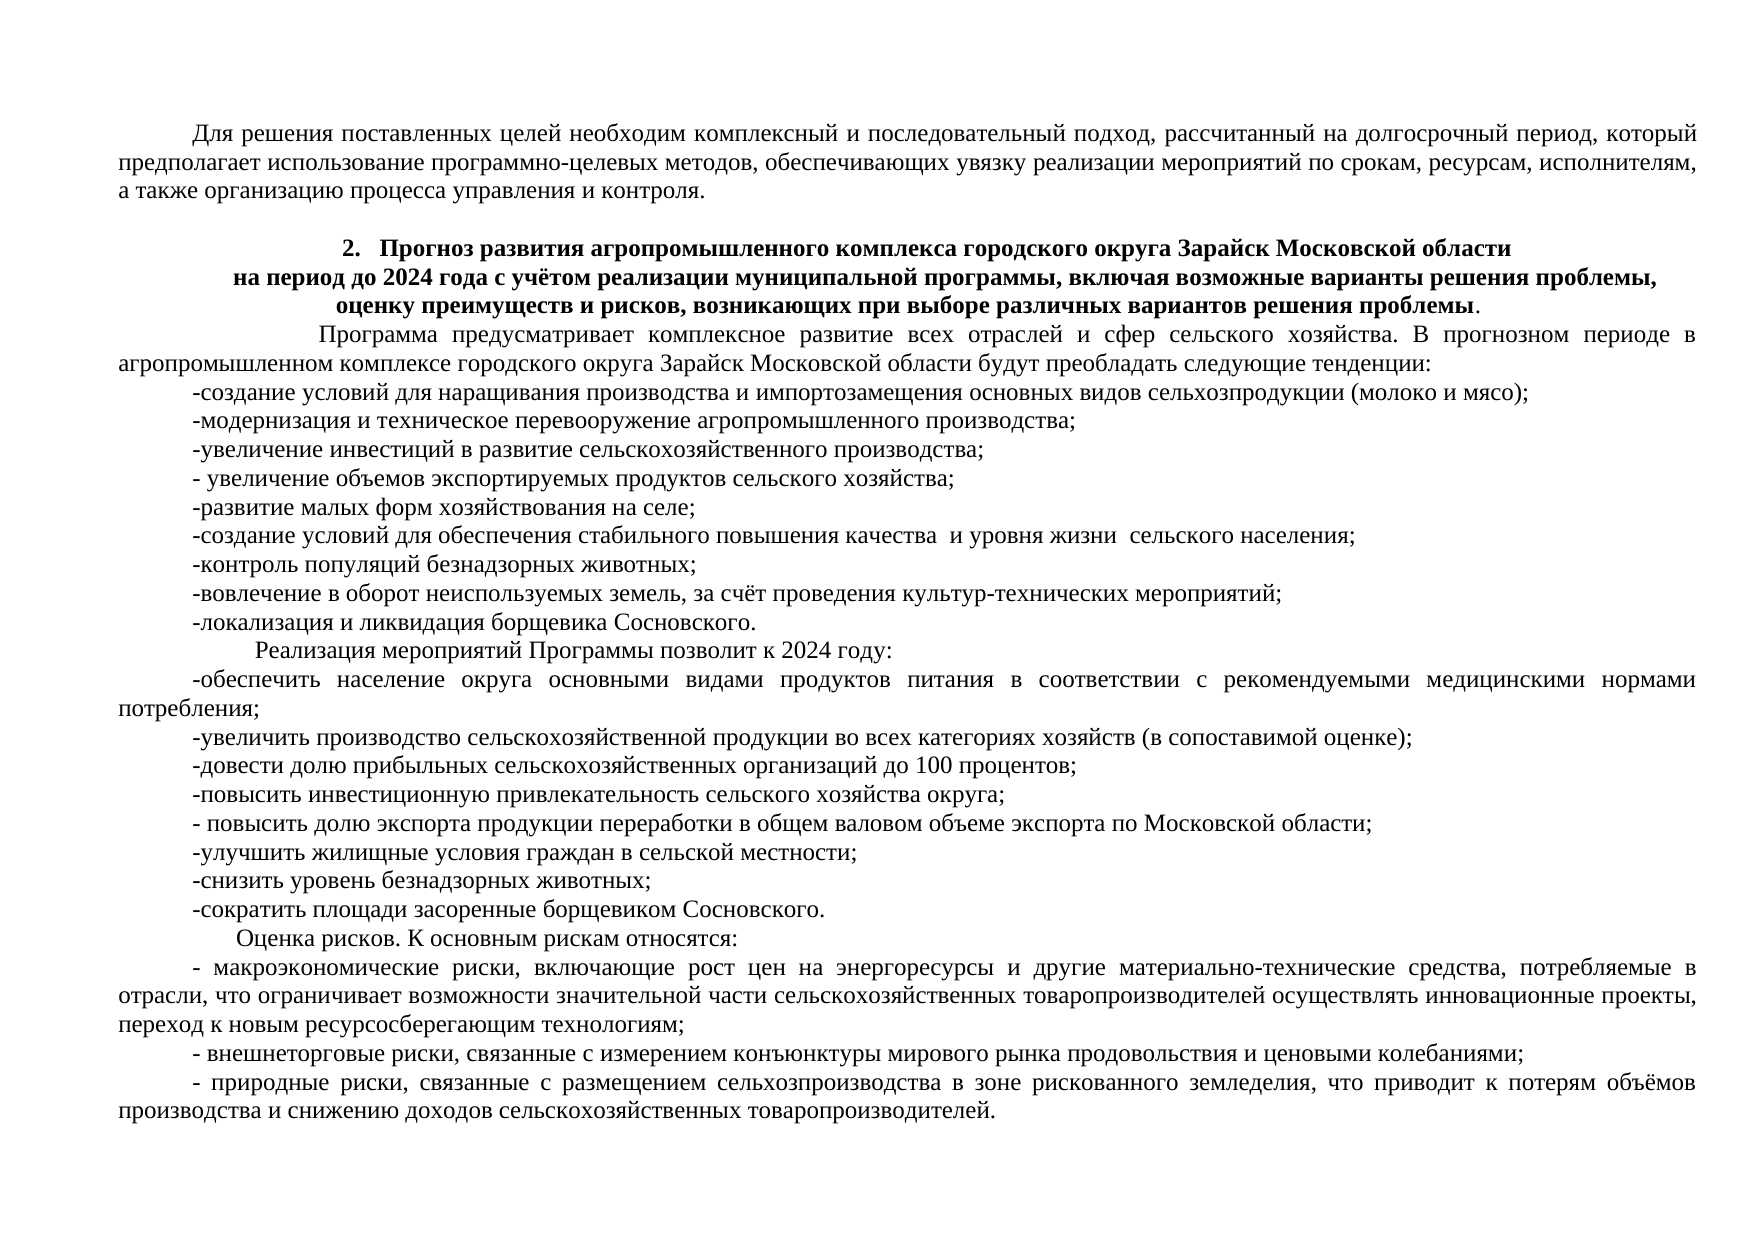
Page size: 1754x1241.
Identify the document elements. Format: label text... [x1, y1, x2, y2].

text Реализация мероприятий Программы позволит к 2024 году: [118, 636, 1698, 664]
text - природные риски, связанные с размещением сельхозпроизводства в зоне рискованного земледелия, что приводит к потерям объёмов производства и снижению доходов сельскохозяйственных товаропроизводителей. [118, 1067, 1698, 1124]
text - увеличение объемов экспортируемых продуктов сельского хозяйства; [118, 463, 1698, 492]
text -сократить площади засоренные борщевиком Сосновского. [118, 894, 1698, 923]
text Для решения поставленных целей необходим комплексный и последовательный подход, рассчитанный на долгосрочный период, который предполагает использование программно-целевых методов, обеспечивающих увязку реализации мероприятий по срокам, ресурсам, исполнителям, а также организацию процесса управления и контроля. [118, 118, 1698, 204]
text -обеспечить население округа основными видами продуктов питания в соответствии с рекомендуемыми медицинскими нормами потребления; [118, 664, 1698, 722]
text -модернизация и техническое перевооружение агропромышленного производства; [118, 406, 1698, 434]
text -повысить инвестиционную привлекательность сельского хозяйства округа; [118, 779, 1698, 808]
text -увеличение инвестиций в развитие сельскохозяйственного производства; [118, 434, 1698, 463]
text Программа предусматривает комплексное развитие всех отраслей и сфер сельского хозяйства. В прогнозном периоде в агропромышленном комплексе городского округа Зарайск Московской области будут преобладать следующие тенденции: [118, 319, 1698, 377]
text на период до 2024 года с учётом реализации муниципальной программы, включая возможные варианты решения проблемы, оценку преимуществ и рисков, возникающих при выборе различных вариантов решения проблемы. [118, 262, 1698, 319]
text -снизить уровень безнадзорных животных; [118, 866, 1698, 894]
text - повысить долю экспорта продукции переработки в общем валовом объеме экспорта по Московской области; [118, 808, 1698, 837]
text -контроль популяций безнадзорных животных; [118, 549, 1698, 578]
text -развитие малых форм хозяйствования на селе; [118, 492, 1698, 521]
text Оценка рисков. К основным рискам относятся: [118, 923, 1698, 952]
text -создание условий для наращивания производства и импортозамещения основных видов сельхозпродукции (молоко и мясо); [118, 377, 1698, 406]
text -создание условий для обеспечения стабильного повышения качества и уровня жизни сельского населения; [118, 521, 1698, 549]
text - внешнеторговые риски, связанные с измерением конъюнктуры мирового рынка продовольствия и ценовыми колебаниями; [118, 1038, 1698, 1067]
text - макроэкономические риски, включающие рост цен на энергоресурсы и другие материально-технические средства, потребляемые в отрасли, что ограничивает возможности значительной части сельскохозяйственных товаропроизводителей осуществлять инновационные проекты, переход к новым ресурсосберегающим технологиям; [118, 952, 1698, 1038]
text -локализация и ликвидация борщевика Сосновского. [118, 607, 1698, 636]
text -улучшить жилищные условия граждан в сельской местности; [118, 837, 1698, 866]
text -вовлечение в оборот неиспользуемых земель, за счёт проведения культур-технических мероприятий; [118, 578, 1698, 607]
list Прогноз развития агропромышленного комплекса городского округа Зарайск Московской области [156, 233, 1698, 262]
text -довести долю прибыльных сельскохозяйственных организаций до 100 процентов; [118, 751, 1698, 779]
text -увеличить производство сельскохозяйственной продукции во всех категориях хозяйств (в сопоставимой оценке); [118, 722, 1698, 751]
